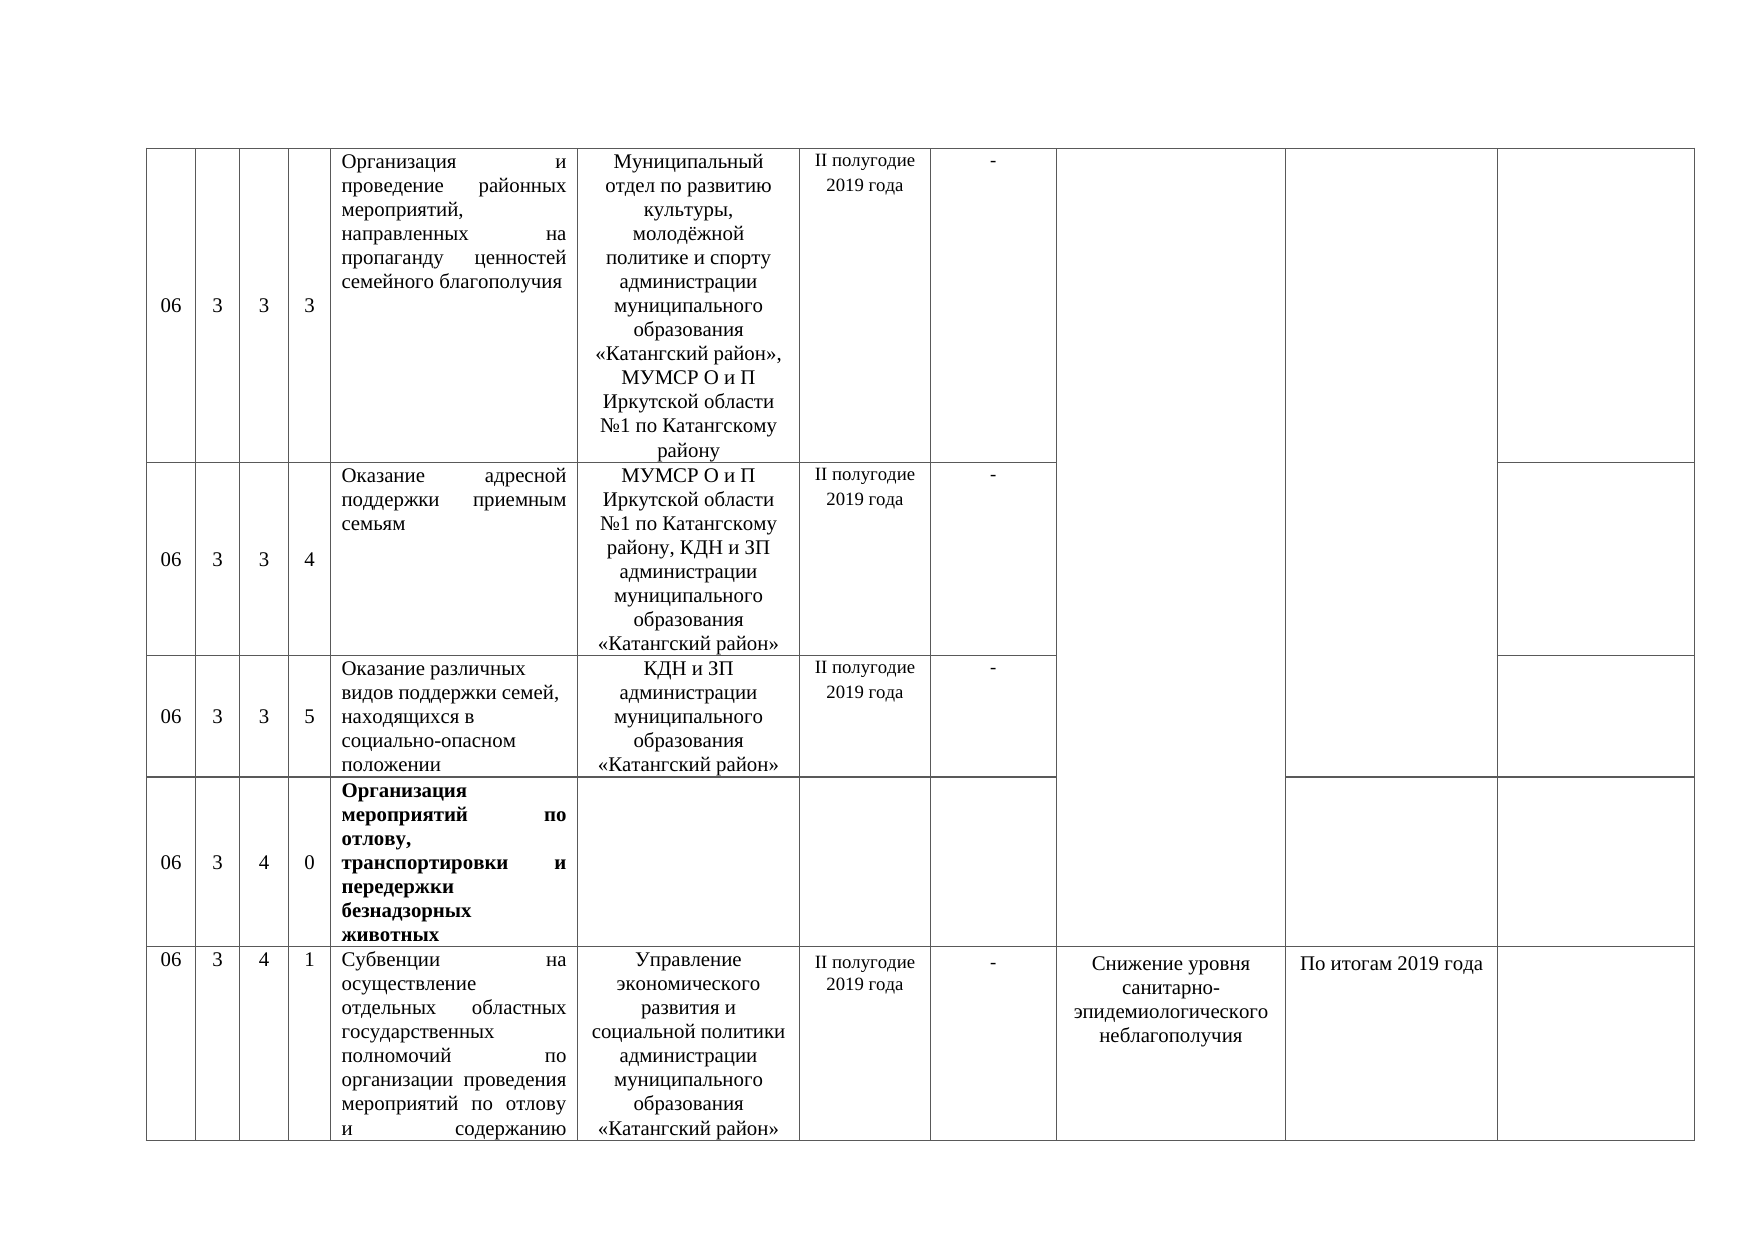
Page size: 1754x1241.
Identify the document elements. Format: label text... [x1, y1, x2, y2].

table_cell - [931, 947, 1056, 1139]
table_cell 06 [147, 463, 195, 655]
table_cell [800, 149, 930, 462]
table_cell - [931, 463, 1056, 655]
table_cell - [931, 149, 1056, 462]
table_cell 0 [289, 778, 330, 946]
table_cell МУМСР О и П Иркутской области №1 по Катангскому району, КДН и ЗП администрации муниципального образования «Катангский район» [578, 463, 799, 655]
table_cell 06 [147, 778, 195, 946]
table_cell [1498, 463, 1694, 655]
table_cell 3 [240, 656, 288, 776]
table_cell КДН и ЗП администрации муниципального образования «Катангский район» [578, 656, 799, 776]
table_cell [1498, 149, 1694, 462]
table_cell 4 [240, 778, 288, 946]
table_cell II полугодие 2019 года [800, 656, 930, 776]
table_cell [1498, 947, 1694, 1139]
table_cell [931, 778, 1056, 946]
table_cell 3 [196, 778, 239, 946]
table_cell - [931, 656, 1056, 776]
table_cell 3 [289, 149, 330, 462]
table_cell 06 [147, 656, 195, 776]
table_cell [1057, 947, 1285, 1139]
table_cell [331, 947, 577, 1139]
table_cell 3 [240, 149, 288, 462]
table_cell Муниципальный отдел по развитию культуры, молодёжной политике и спорту администрации муниципального образования «Катангский район», МУМСР О и П Иркутской области №1 по Катангскому району [578, 149, 799, 462]
table_cell 06 [147, 947, 195, 1139]
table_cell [578, 947, 799, 1139]
table_cell Оказание различных видов поддержки семей, находящихся в социально-опасном положении [331, 656, 577, 776]
table_cell Оказание адресной поддержки приемным семьям [331, 463, 577, 655]
table_cell [1286, 778, 1497, 946]
table_cell 4 [240, 947, 288, 1139]
table_cell 3 [196, 149, 239, 462]
table_cell Организация и проведение районных мероприятий, направленных на пропаганду ценностей семейного благополучия [331, 149, 577, 462]
table_cell 3 [196, 656, 239, 776]
table_cell Организация мероприятий по отлову, транспортировки и передержки безнадзорных животных [331, 778, 577, 946]
table_cell 4 [289, 463, 330, 655]
table_cell [1498, 778, 1694, 946]
table_cell II полугодие 2019 года [800, 463, 930, 655]
table_cell 1 [289, 947, 330, 1139]
table_cell [1498, 656, 1694, 776]
table_cell [800, 778, 930, 946]
table_cell [578, 778, 799, 946]
table_cell 3 [196, 947, 239, 1139]
table_cell 06 [147, 149, 195, 462]
table_cell 3 [240, 463, 288, 655]
table_cell 3 [196, 463, 239, 655]
table_cell 5 [289, 656, 330, 776]
table_cell По итогам 2019 года [1286, 947, 1497, 1139]
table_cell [800, 947, 930, 1139]
